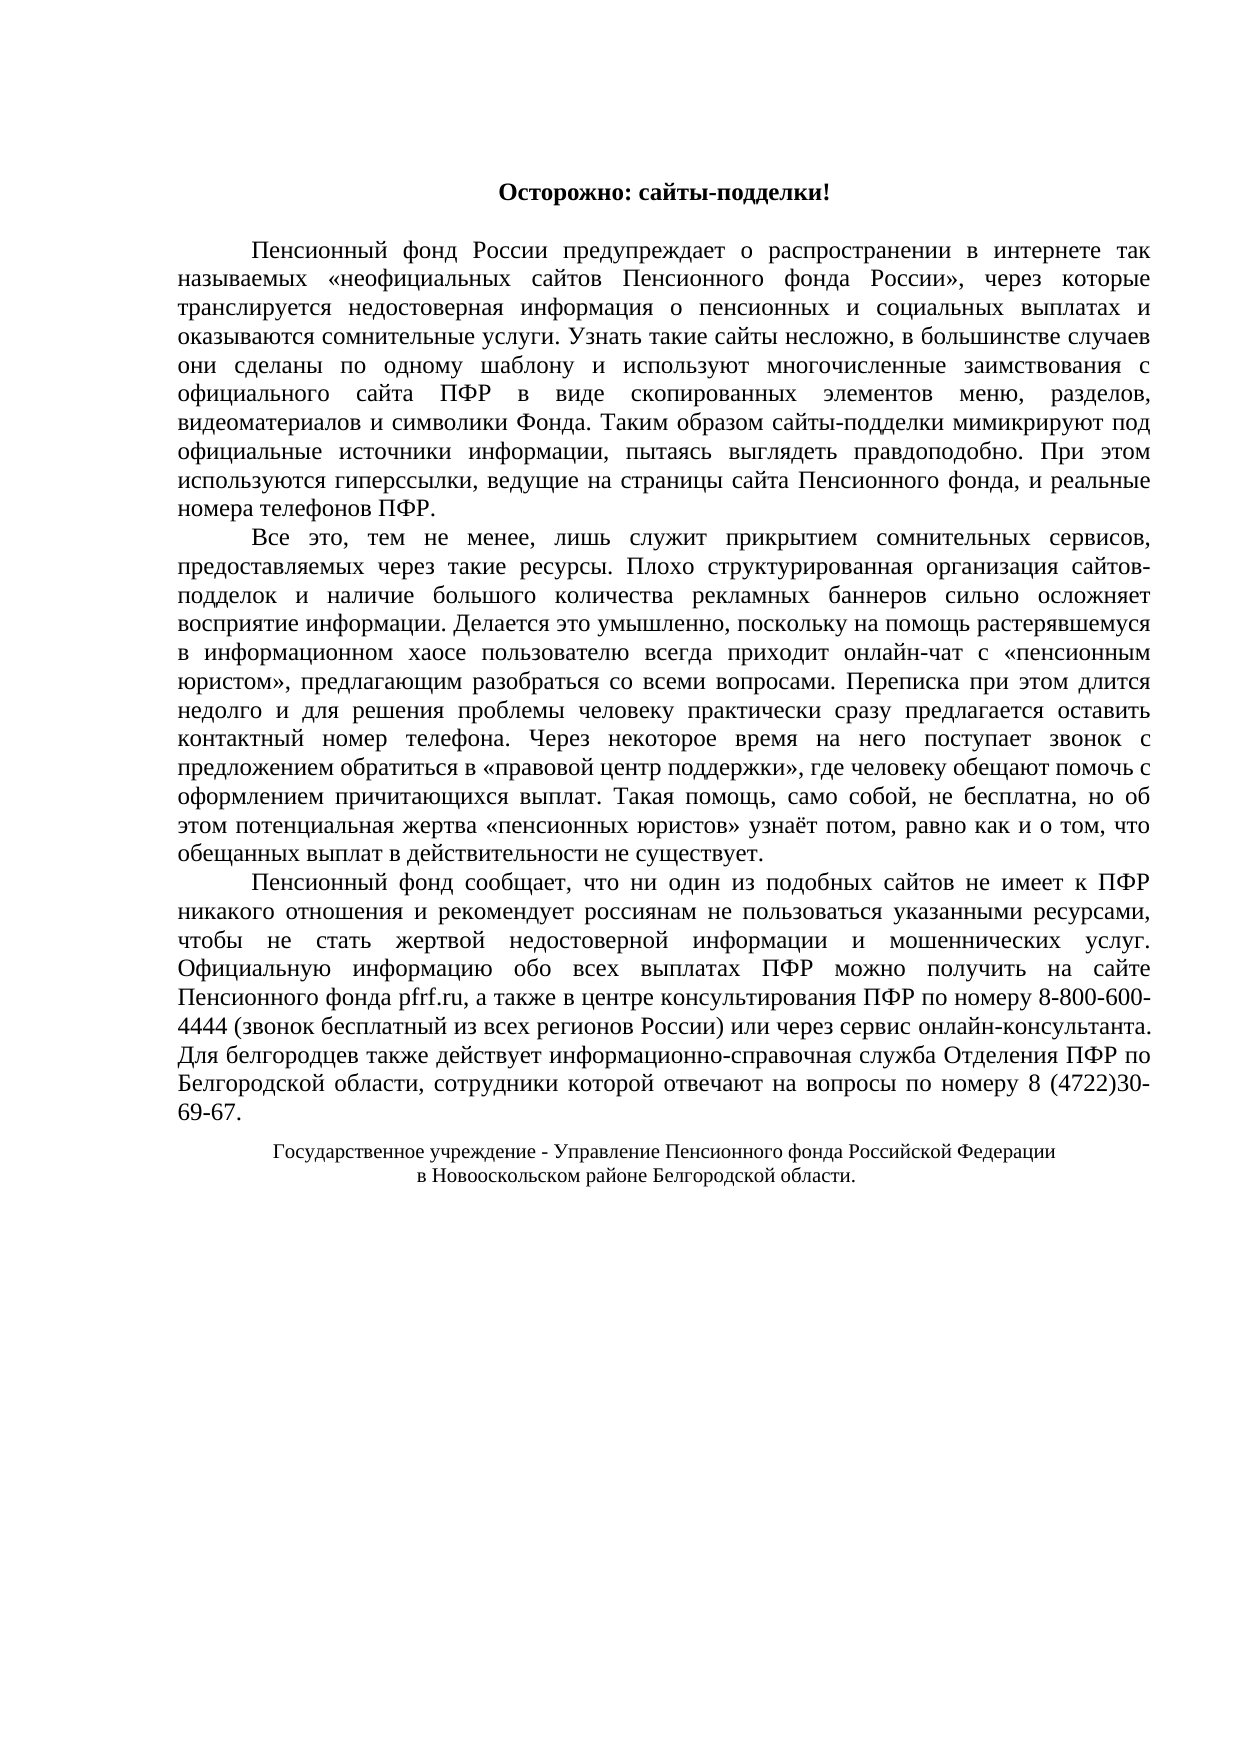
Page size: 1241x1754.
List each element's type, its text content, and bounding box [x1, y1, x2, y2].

text Осторожно: сайты-подделки! [177, 177, 1152, 206]
text Государственное учреждение - Управление Пенсионного фонда Российской Федерации [177, 1138, 1152, 1163]
text Все это, тем не менее, лишь служит прикрытием сомнительных сервисов, предоставляемых через такие ресурсы. Плохо структурированная организация сайтов-подделок и наличие большого количества рекламных баннеров сильно осложняет восприятие информации. Делается это умышленно, поскольку на помощь растерявшемуся в информационном хаосе пользователю всегда приходит онлайн-чат с «пенсионным юристом», предлагающим разобраться со всеми вопросами. Переписка при этом длится недолго и для решения проблемы человеку практически сразу предлагается оставить контактный номер телефона. Через некоторое время на него поступает звонок с предложением обратиться в «правовой центр поддержки», где человеку обещают помочь с оформлением причитающихся выплат. Такая помощь, само собой, не бесплатна, но об этом потенциальная жертва «пенсионных юристов» узнаёт потом, равно как и о том, что обещанных выплат в действительности не существует. [177, 522, 1152, 867]
text Пенсионный фонд сообщает, что ни один из подобных сайтов не имеет к ПФР никакого отношения и рекомендует россиянам не пользоваться указанными ресурсами, чтобы не стать жертвой недостоверной информации и мошеннических услуг. Официальную информацию обо всех выплатах ПФР можно получить на сайте Пенсионного фонда pfrf.ru, а также в центре консультирования ПФР по номеру 8-800-600-4444 (звонок бесплатный из всех регионов России) или через сервис онлайн-консультанта. Для белгородцев также действует информационно-справочная служба Отделения ПФР по Белгородской области, сотрудники которой отвечают на вопросы по номеру 8 (4722)30-69-67. [177, 867, 1152, 1126]
text в Новооскольском районе Белгородской области. [121, 1163, 1152, 1187]
text Пенсионный фонд России предупреждает о распространении в интернете так называемых «неофициальных сайтов Пенсионного фонда России», через которые транслируется недостоверная информация о пенсионных и социальных выплатах и оказываются сомнительные услуги. Узнать такие сайты несложно, в большинстве случаев они сделаны по одному шаблону и используют многочисленные заимствования с официального сайта ПФР в виде скопированных элементов меню, разделов, видеоматериалов и символики Фонда. Таким образом сайты-подделки мимикрируют под официальные источники информации, пытаясь выглядеть правдоподобно. При этом используются гиперссылки, ведущие на страницы сайта Пенсионного фонда, и реальные номера телефонов ПФР. [177, 235, 1152, 522]
